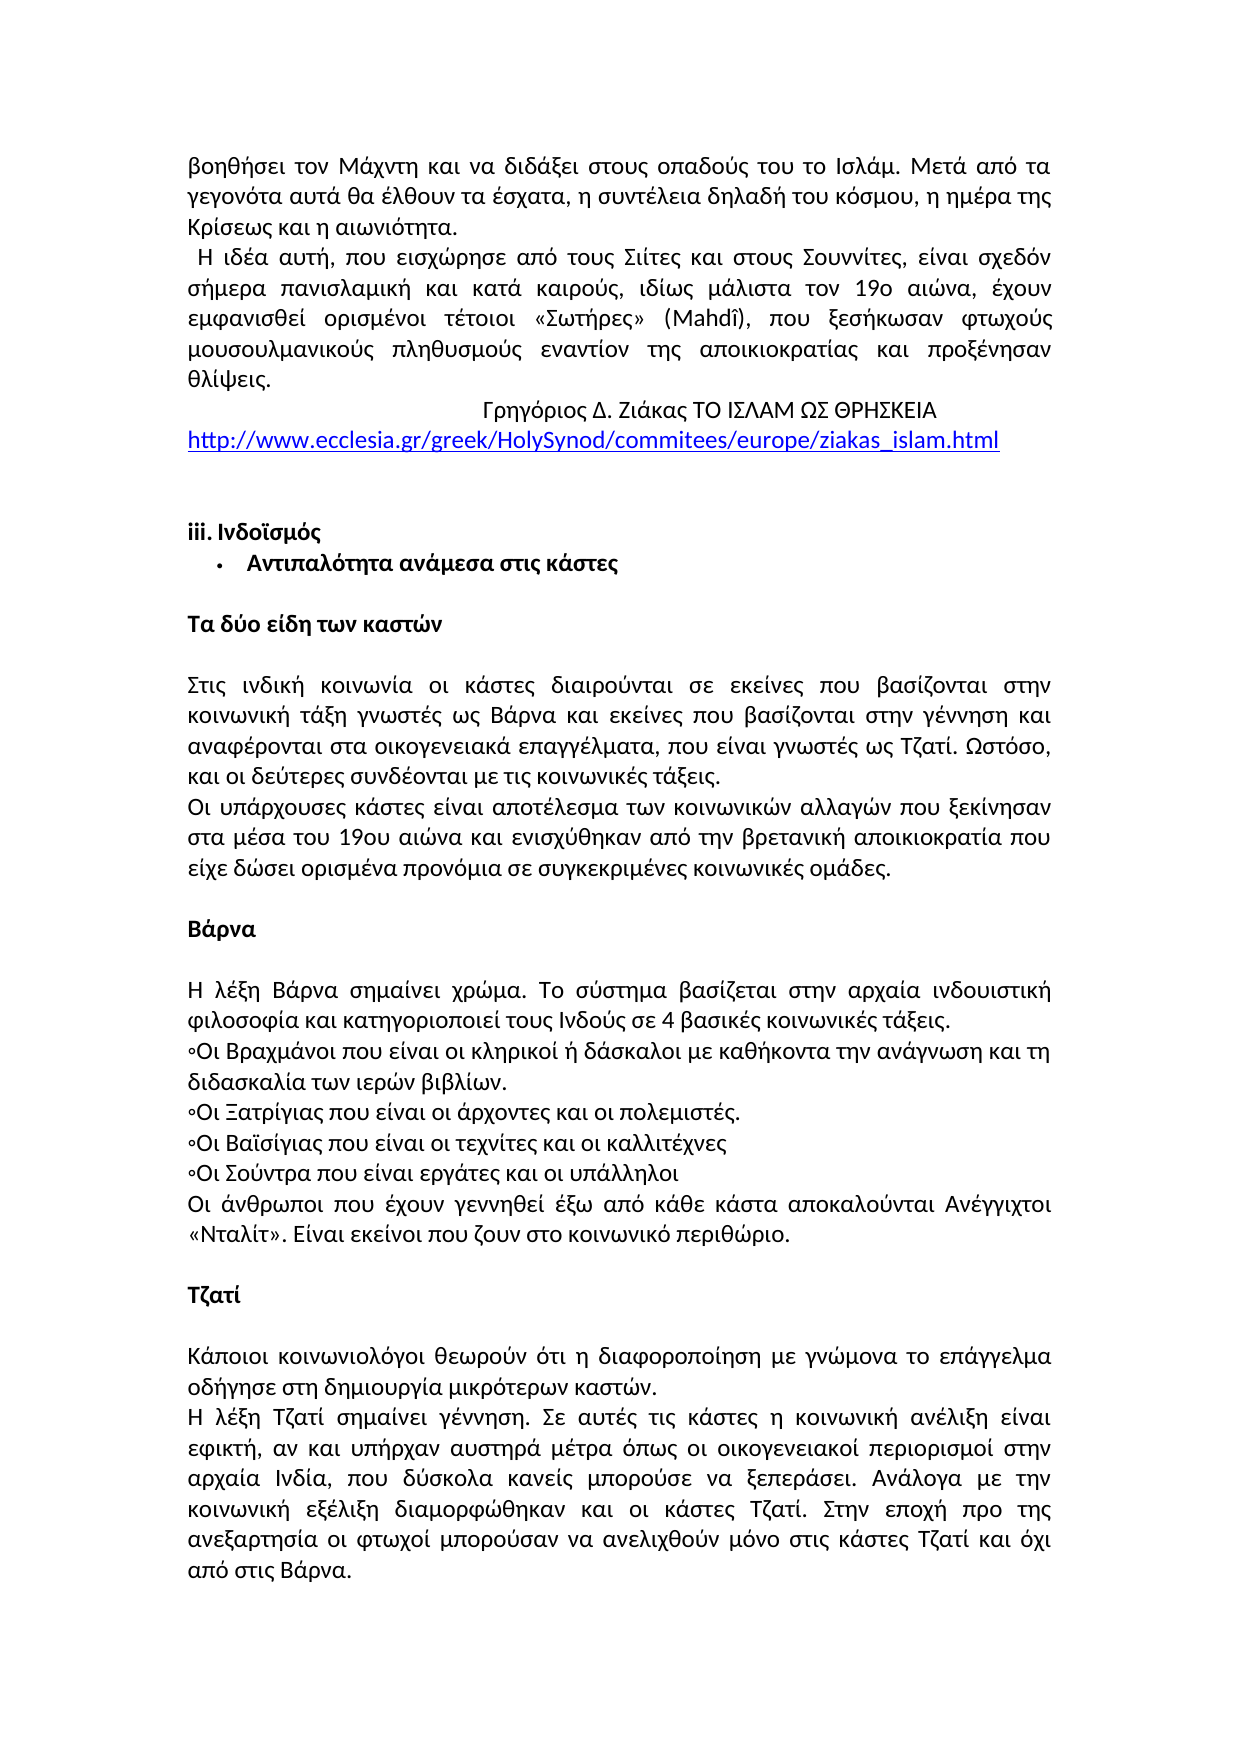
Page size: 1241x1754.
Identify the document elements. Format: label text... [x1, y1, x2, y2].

text Τα δύο είδη των καστών [187, 608, 1053, 638]
text Γρηγόριος Δ. Ζιάκας ΤΟ ΙΣΛΑΜ ΩΣ ΘΡΗΣΚΕΙΑ http://www.ecclesia.gr/greek/HolySynod/commitees/europe/ziakas_islam.html [187, 394, 1053, 455]
text Οι υπάρχουσες κάστες είναι αποτέλεσμα των κοινωνικών αλλαγών που ξεκίνησαν στα μέσα του 19ου αιώνα και ενισχύθηκαν από την βρετανική αποικιοκρατία που είχε δώσει ορισμένα προνόμια σε συγκεκριμένες κοινωνικές ομάδες. [187, 791, 1053, 882]
text iii. Ινδοϊσμός [187, 516, 1053, 547]
text Στις ινδική κοινωνία οι κάστες διαιρούνται σε εκείνες που βασίζονται στην κοινωνική τάξη γνωστές ως Βάρνα και εκείνες που βασίζονται στην γέννηση και αναφέρονται στα οικογενειακά επαγγέλματα, που είναι γνωστές ως Τζατί. Ωστόσο, και οι δεύτερες συνδέονται με τις κοινωνικές τάξεις. [187, 669, 1053, 791]
text ◦Οι Σούντρα που είναι εργάτες και οι υπάλληλοι [187, 1157, 1053, 1188]
text Η λέξη Τζατί σημαίνει γέννηση. Σε αυτές τις κάστες η κοινωνική ανέλιξη είναι εφικτή, αν και υπήρχαν αυστηρά μέτρα όπως οι οικογενειακοί περιορισμοί στην αρχαία Ινδία, που δύσκολα κανείς μπορούσε να ξεπεράσει. Ανάλογα με την κοινωνική εξέλιξη διαμορφώθηκαν και οι κάστες Τζατί. Στην εποχή προ της ανεξαρτησία οι φτωχοί μπορούσαν να ανελιχθούν μόνο στις κάστες Τζατί και όχι από στις Βάρνα. [187, 1401, 1053, 1584]
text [187, 150, 1053, 242]
text Βάρνα [187, 913, 1053, 943]
text Η λέξη Βάρνα σημαίνει χρώμα. Το σύστημα βασίζεται στην αρχαία ινδουιστική φιλοσοφία και κατηγοριοποιεί τους Ινδούς σε 4 βασικές κοινωνικές τάξεις. [187, 974, 1053, 1035]
text Οι άνθρωποι που έχουν γεννηθεί έξω από κάθε κάστα αποκαλούνται Ανέγγιχτοι «Νταλίτ». Είναι εκείνοι που ζουν στο κοινωνικό περιθώριο. [187, 1188, 1053, 1249]
text ◦Οι Βαϊσίγιας που είναι οι τεχνίτες και οι καλλιτέχνες [187, 1127, 1053, 1157]
text Κάποιοι κοινωνιολόγοι θεωρούν ότι η διαφοροποίηση με γνώμονα το επάγγελμα οδήγησε στη δημιουργία μικρότερων καστών. [187, 1340, 1053, 1401]
text ◦Οι Ξατρίγιας που είναι οι άρχοντες και οι πολεμιστές. [187, 1096, 1053, 1127]
text Τζατί [187, 1279, 1053, 1310]
list Αντιπαλότητα ανάμεσα στις κάστες [217, 547, 1053, 577]
text Η ιδέα αυτή, που εισχώρησε από τους Σιίτες και στους Σουννίτες, είναι σχεδόν σήμερα πανισλαμική και κατά καιρούς, ιδίως μάλιστα τον 19ο αιώνα, έχουν εμφανισθεί ορισμένοι τέτοιοι «Σωτήρες» (Mahdî), που ξεσήκωσαν φτωχούς μουσουλμανικούς πληθυσμούς εναντίον της αποικιοκρατίας και προξένησαν θλίψεις. [187, 242, 1053, 394]
text ◦Οι Βραχμάνοι που είναι οι κληρικοί ή δάσκαλοι με καθήκοντα την ανάγνωση και τη διδασκαλία των ιερών βιβλίων. [187, 1035, 1053, 1096]
